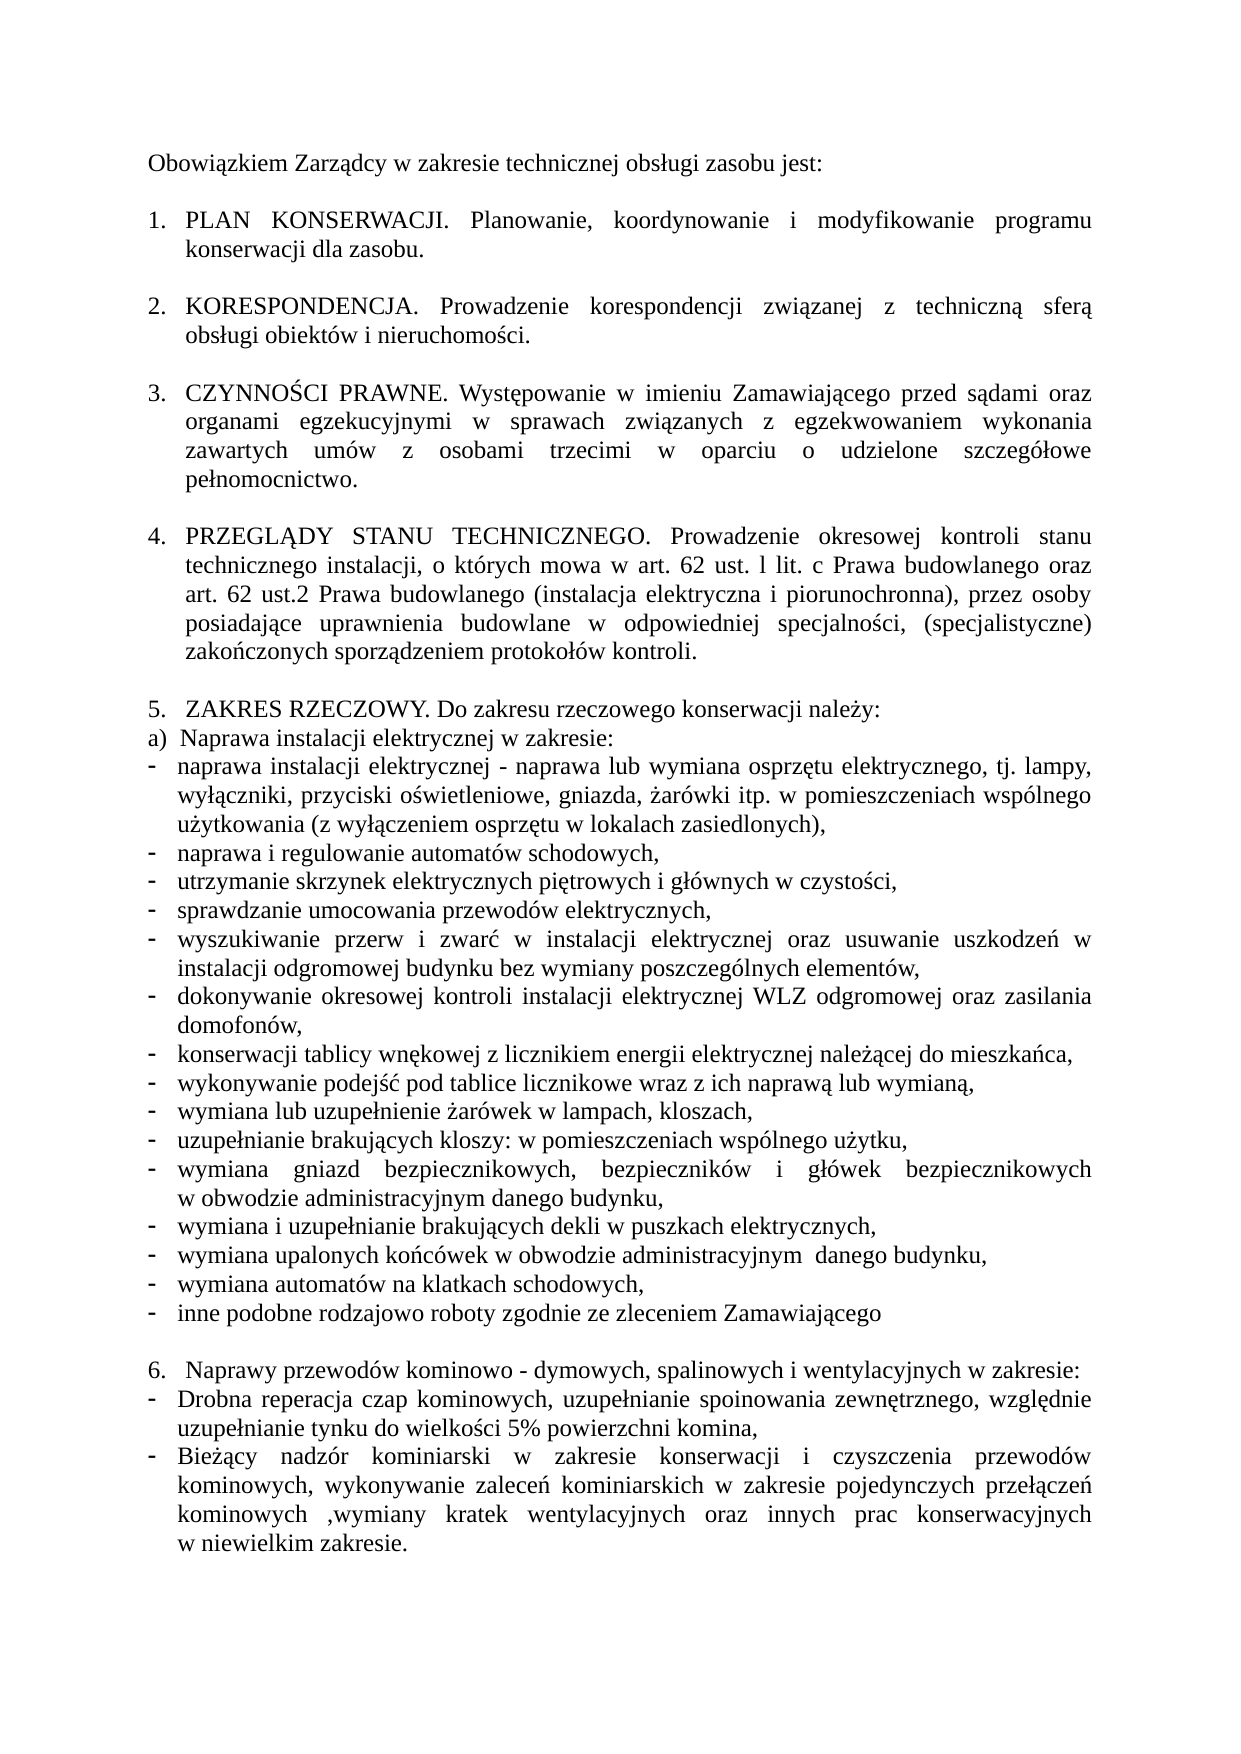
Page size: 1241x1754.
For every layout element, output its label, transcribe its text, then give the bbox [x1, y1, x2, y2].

text a) Naprawa instalacji elektrycznej w zakresie: [148, 723, 1093, 751]
list KORESPONDENCJA. Prowadzenie korespondencji związanej z techniczną sferą obsługi obiektów i nieruchomości. [148, 291, 1093, 349]
list sprawdzanie umocowania przewodów elektrycznych, [148, 895, 1093, 924]
list ZAKRES RZECZOWY. Do zakresu rzeczowego konserwacji należy: [148, 694, 1093, 723]
list naprawa instalacji elektrycznej - naprawa lub wymiana osprzętu elektrycznego, tj. lampy, wyłączniki, przyciski oświetleniowe, gniazda, żarówki itp. w pomieszczeniach wspólnego użytkowania (z wyłączeniem osprzętu w lokalach zasiedlonych), [148, 751, 1093, 838]
list wymiana gniazd bezpiecznikowych, bezpieczników i główek bezpiecznikowych w obwodzie administracyjnym danego budynku, [148, 1154, 1093, 1211]
list CZYNNOŚCI PRAWNE. Występowanie w imieniu Zamawiającego przed sądami oraz organami egzekucyjnymi w sprawach związanych z egzekwowaniem wykonania zawartych umów z osobami trzecimi w oparciu o udzielone szczegółowe pełnomocnictwo. [148, 378, 1093, 493]
list wymiana automatów na klatkach schodowych, [148, 1269, 1093, 1298]
list wymiana lub uzupełnienie żarówek w lampach, kloszach, [148, 1096, 1093, 1125]
list inne podobne rodzajowo roboty zgodnie ze zleceniem Zamawiającego [148, 1298, 1093, 1326]
list dokonywanie okresowej kontroli instalacji elektrycznej WLZ odgromowej oraz zasilania domofonów, [148, 981, 1093, 1039]
list Naprawy przewodów kominowo - dymowych, spalinowych i wentylacyjnych w zakresie: [148, 1355, 1093, 1384]
list Drobna reperacja czap kominowych, uzupełnianie spoinowania zewnętrznego, względnie uzupełnianie tynku do wielkości 5% powierzchni komina, [148, 1384, 1093, 1441]
list utrzymanie skrzynek elektrycznych piętrowych i głównych w czystości, [148, 866, 1093, 895]
list PLAN KONSERWACJI. Planowanie, koordynowanie i modyfikowanie programu konserwacji dla zasobu. [148, 205, 1093, 263]
list PRZEGLĄDY STANU TECHNICZNEGO. Prowadzenie okresowej kontroli stanu technicznego instalacji, o których mowa w art. 62 ust. l lit. c Prawa budowlanego oraz art. 62 ust.2 Prawa budowlanego (instalacja elektryczna i piorunochronna), przez osoby posiadające uprawnienia budowlane w odpowiedniej specjalności, (specjalistyczne) zakończonych sporządzeniem protokołów kontroli. [148, 521, 1093, 665]
list konserwacji tablicy wnękowej z licznikiem energii elektrycznej należącej do mieszkańca, [148, 1039, 1093, 1068]
list Bieżący nadzór kominiarski w zakresie konserwacji i czyszczenia przewodów kominowych, wykonywanie zaleceń kominiarskich w zakresie pojedynczych przełączeń kominowych ,wymiany kratek wentylacyjnych oraz innych prac konserwacyjnych w niewielkim zakresie. [148, 1441, 1093, 1556]
list wykonywanie podejść pod tablice licznikowe wraz z ich naprawą lub wymianą, [148, 1068, 1093, 1096]
list wymiana upalonych końcówek w obwodzie administracyjnym danego budynku, [148, 1240, 1093, 1269]
list wymiana i uzupełnianie brakujących dekli w puszkach elektrycznych, [148, 1211, 1093, 1240]
list naprawa i regulowanie automatów schodowych, [148, 838, 1093, 866]
list wyszukiwanie przerw i zwarć w instalacji elektrycznej oraz usuwanie uszkodzeń w instalacji odgromowej budynku bez wymiany poszczególnych elementów, [148, 924, 1093, 981]
text Obowiązkiem Zarządcy w zakresie technicznej obsługi zasobu jest: [148, 148, 1093, 176]
list uzupełnianie brakujących kloszy: w pomieszczeniach wspólnego użytku, [148, 1125, 1093, 1154]
